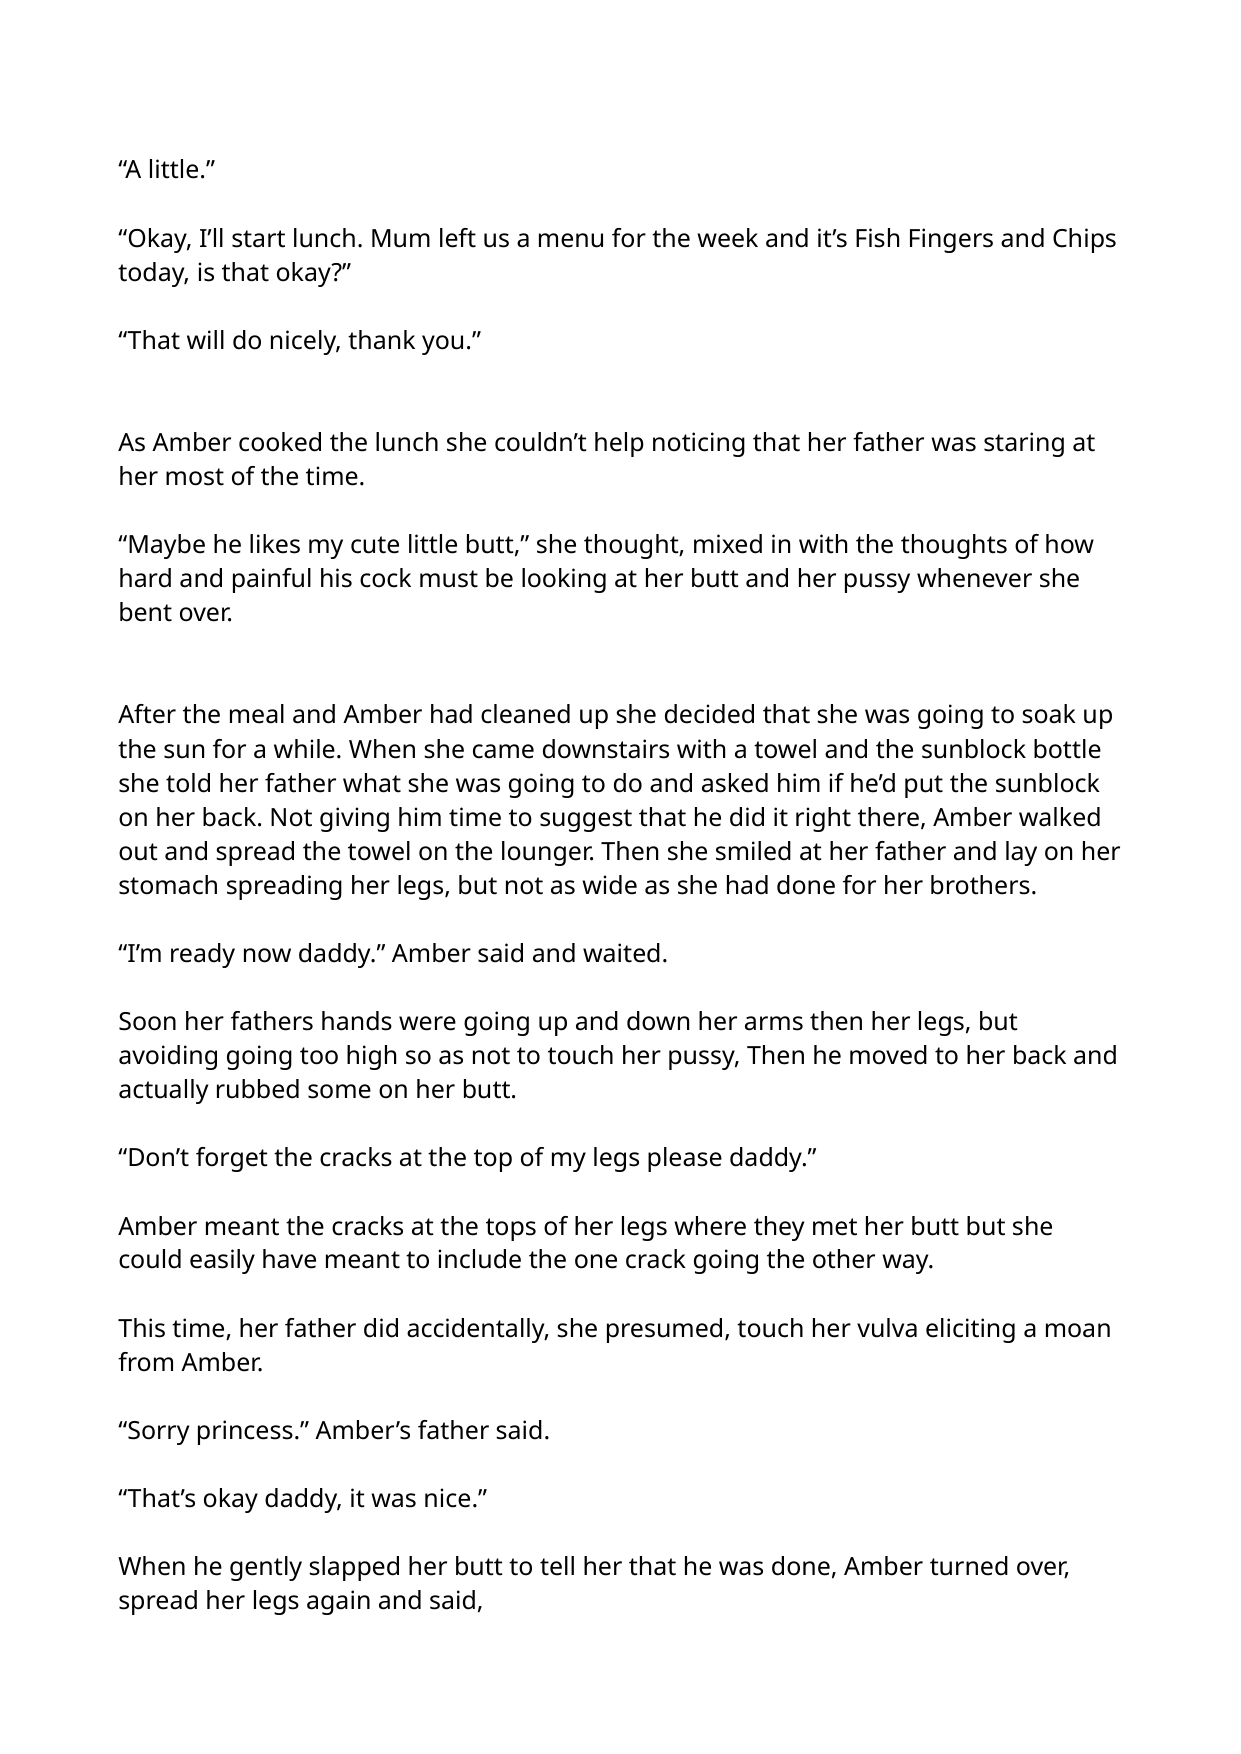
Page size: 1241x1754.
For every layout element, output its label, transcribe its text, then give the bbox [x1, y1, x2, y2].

text “Maybe he likes my cute little butt,” she thought, mixed in with the thoughts of how hard and painful his cock must be looking at her butt and her pussy whenever she bent over. [118, 527, 1122, 629]
text “That’s okay daddy, it was nice.” [118, 1481, 1122, 1515]
text When he gently slapped her butt to tell her that he was done, Amber turned over, spread her legs again and said, [118, 1549, 1122, 1617]
text As Amber cooked the lunch she couldn’t help noticing that her father was staring at her most of the time. [118, 425, 1122, 493]
text After the meal and Amber had cleaned up she decided that she was going to soak up the sun for a while. When she came downstairs with a towel and the sunblock bottle she told her father what she was going to do and asked him if he’d put the sunblock on her back. Not giving him time to suggest that he did it right there, Amber walked out and spread the towel on the lounger. Then she smiled at her father and lay on her stomach spreading her legs, but not as wide as she had done for her brothers. [118, 697, 1122, 902]
text “Okay, I’ll start lunch. Mum left us a menu for the week and it’s Fish Fingers and Chips today, is that okay?” [118, 220, 1122, 288]
text Amber meant the cracks at the tops of her legs where they met her butt but she could easily have meant to include the one crack going the other way. [118, 1208, 1122, 1276]
text This time, her father did accidentally, she presumed, touch her vulva eliciting a moan from Amber. [118, 1310, 1122, 1378]
text “That will do nicely, thank you.” [118, 322, 1122, 357]
text “A little.” [118, 152, 1122, 186]
text “I’m ready now daddy.” Amber said and waited. [118, 936, 1122, 970]
text “Sorry princess.” Amber’s father said. [118, 1412, 1122, 1447]
text “Don’t forget the cracks at the top of my legs please daddy.” [118, 1140, 1122, 1174]
text Soon her fathers hands were going up and down her arms then her legs, but avoiding going too high so as not to touch her pussy, Then he moved to her back and actually rubbed some on her butt. [118, 1004, 1122, 1106]
